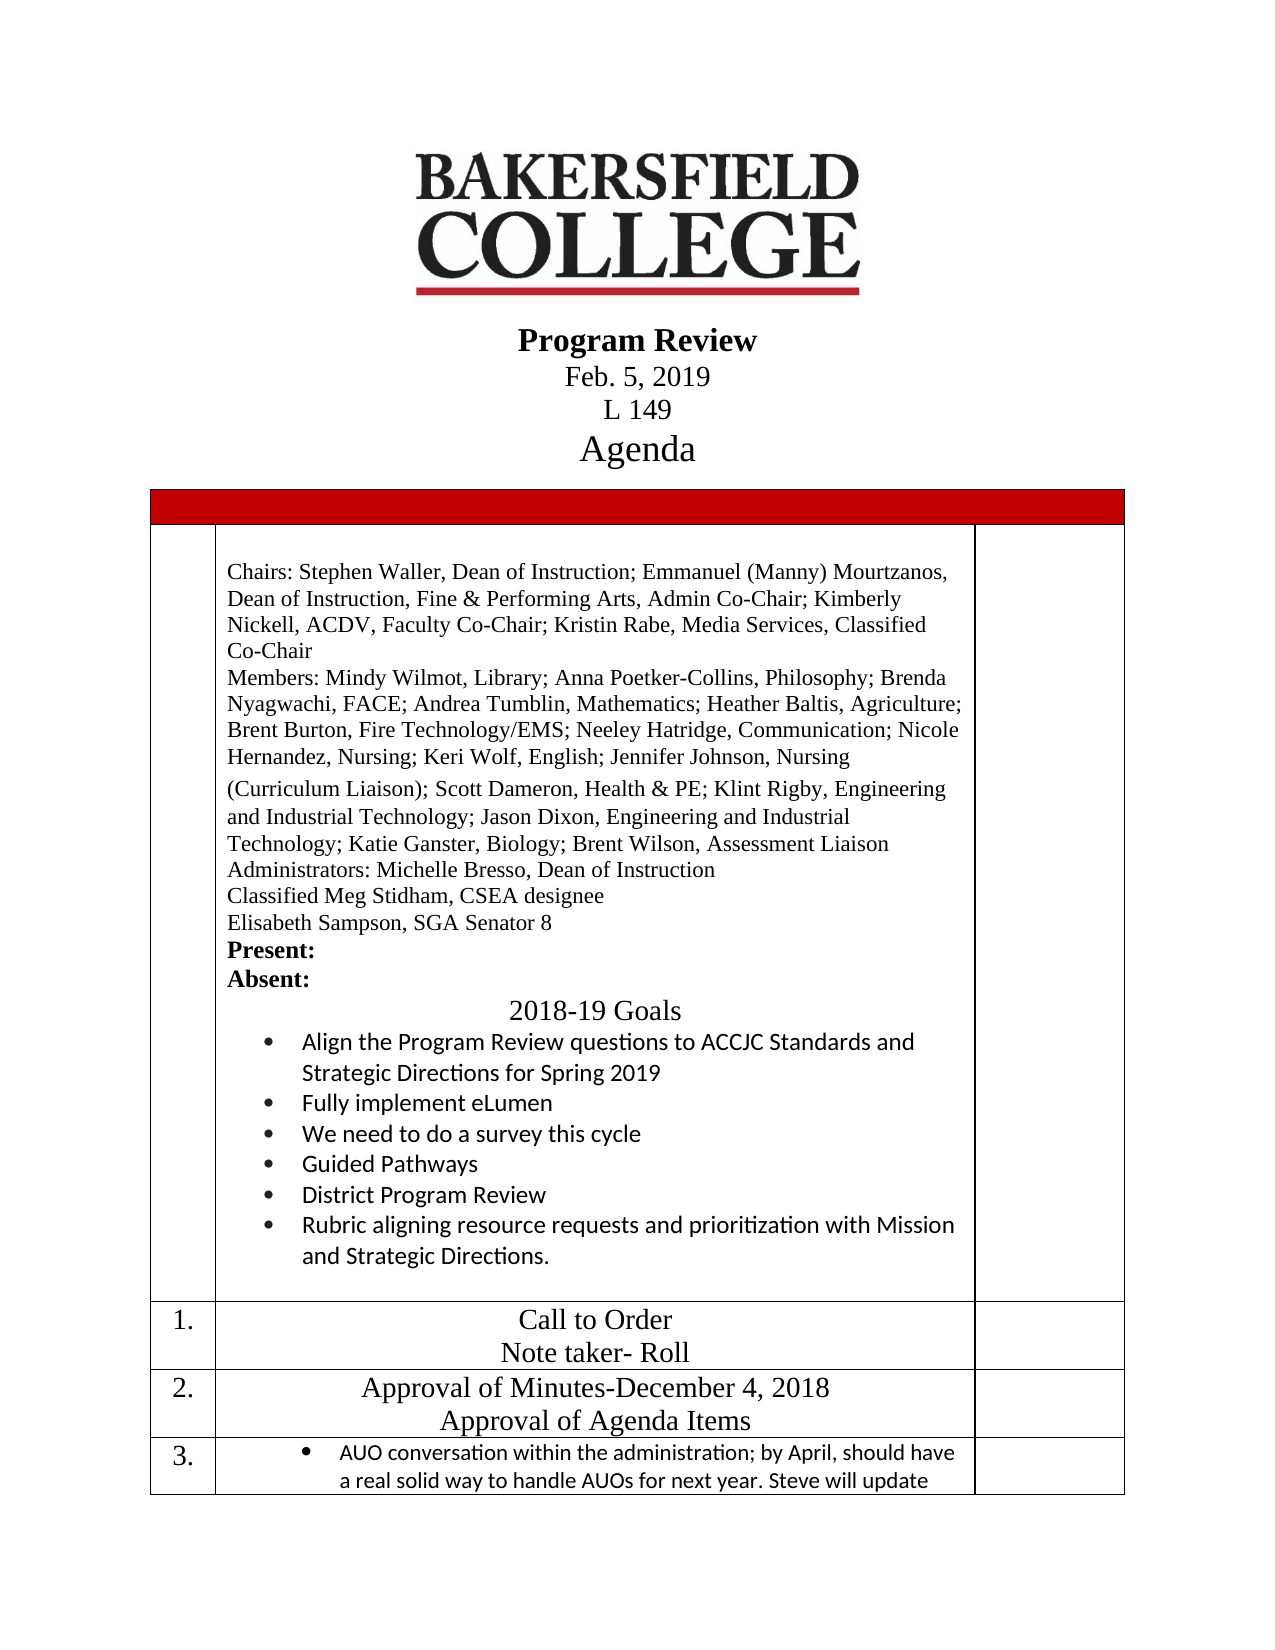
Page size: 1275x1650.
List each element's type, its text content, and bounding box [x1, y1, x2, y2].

text L 149 [150, 392, 1125, 426]
table_cell [976, 1438, 1124, 1494]
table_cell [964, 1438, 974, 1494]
table_cell [976, 525, 1124, 1301]
table_header [994, 490, 1124, 524]
table_cell Call to Order Note taker- Roll [216, 1302, 974, 1369]
table_cell 2. [151, 1370, 215, 1437]
text Feb. 5, 2019 [150, 359, 1125, 392]
table_cell Chairs: Stephen Waller, Dean of Instruction; Emmanuel (Manny) Mourtzanos, Dean of Instruction, Fine & Performing Arts, Admin Co-Chair; Kimberly Nickell, ACDV, Faculty Co-Chair; Kristin Rabe, Media Services, Classified Co-Chair Members: Mindy Wilmot, Library; Anna Poetker-Collins, Philosophy; Brenda Nyagwachi, FACE; Andrea Tumblin, Mathematics; Heather Baltis, Agriculture; Brent Burton, Fire Technology/EMS; Neeley Hatridge, Communication; Nicole Hernandez, Nursing; Keri Wolf, English; Jennifer Johnson, Nursing (Curriculum Liaison); Scott Dameron, Health & PE; Klint Rigby, Engineering and Industrial Technology; Jason Dixon, Engineering and Industrial Technology; Katie Ganster, Biology; Brent Wilson, Assessment Liaison Administrators: Michelle Bresso, Dean of Instruction Classified Meg Stidham, CSEA designee Elisabeth Sampson, SGA Senator 8 Present: Absent: 2018-19 Goals Align the Program Review questions to ACCJC Standards and Strategic Directions for Spring 2019 Fully implement eLumen We need to do a survey this cycle Guided Pathways District Program Review Rubric aligning resource requests and prioritization with Mission and Strategic Directions. [216, 525, 974, 1301]
table_cell Approval of Minutes-December 4, 2018 Approval of Agenda Items [216, 1370, 974, 1437]
table_cell [976, 1302, 1124, 1369]
text Agenda [150, 426, 1125, 469]
table_cell 1. [151, 1302, 215, 1369]
picture [412, 150, 863, 302]
table_cell [976, 1370, 1124, 1437]
table_cell [151, 525, 215, 1301]
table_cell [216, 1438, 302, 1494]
table_header [216, 490, 994, 524]
text Program Review [150, 321, 1125, 359]
table_cell 3. [151, 1438, 215, 1494]
table_header [151, 490, 216, 524]
